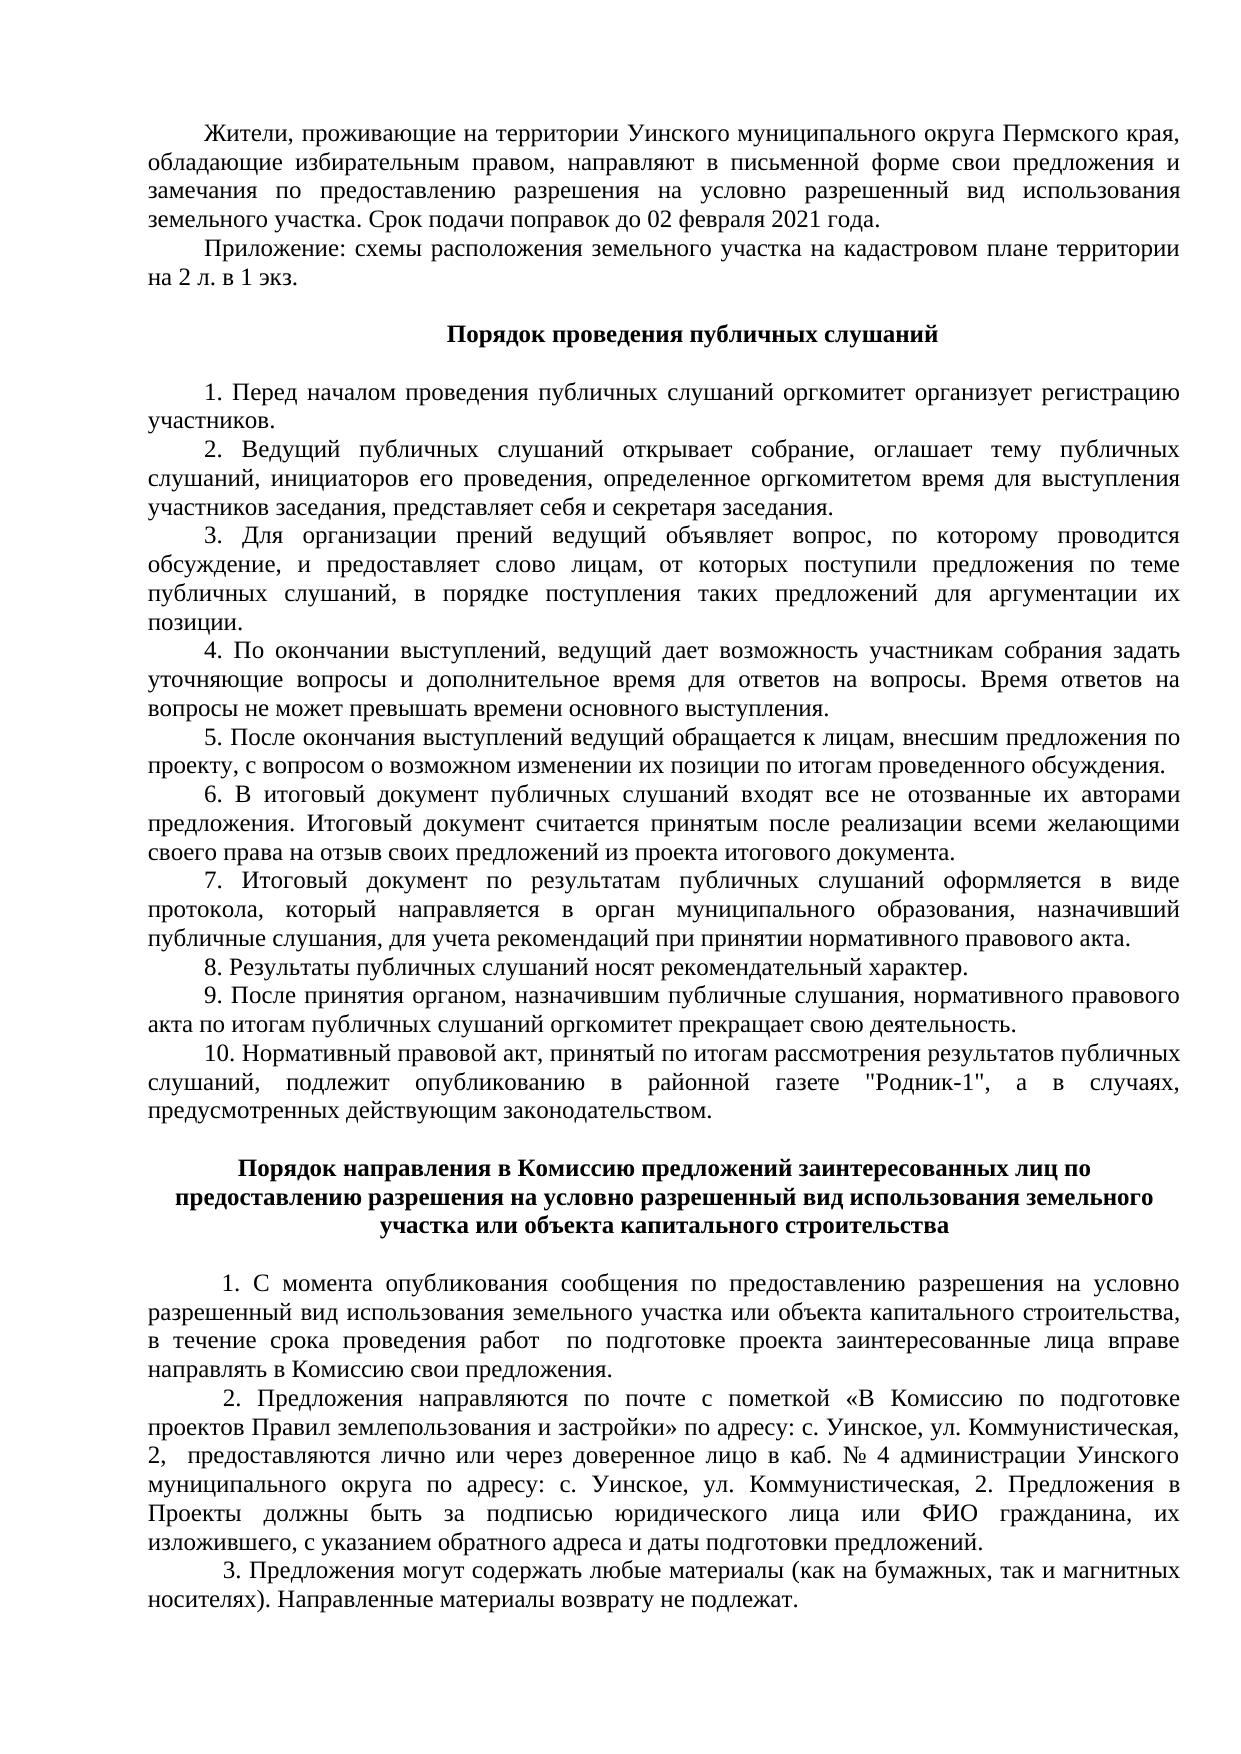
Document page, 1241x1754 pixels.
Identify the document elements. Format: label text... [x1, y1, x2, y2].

text Порядок проведения публичных слушаний [148, 319, 1181, 348]
text 3. Предложения могут содержать любые материалы (как на бумажных, так и магнитных носителях). Направленные материалы возврату не подлежат. [148, 1556, 1181, 1613]
text 2. Ведущий публичных слушаний открывает собрание, оглашает тему публичных слушаний, инициаторов его проведения, определенное оргкомитетом время для выступления участников заседания, представляет себя и секретаря заседания. [148, 434, 1181, 521]
text Порядок направления в Комиссию предложений заинтересованных лиц по предоставлению разрешения на условно разрешенный вид использования земельного участка или объекта капитального строительства [148, 1153, 1181, 1239]
text Приложение: схемы расположения земельного участка на кадастровом плане территории на 2 л. в 1 экз. [148, 233, 1181, 291]
text 3. Для организации прений ведущий объявляет вопрос, по которому проводится обсуждение, и предоставляет слово лицам, от которых поступили предложения по теме публичных слушаний, в порядке поступления таких предложений для аргументации их позиции. [148, 521, 1181, 636]
text 5. После окончания выступлений ведущий обращается к лицам, внесшим предложения по проекту, с вопросом о возможном изменении их позиции по итогам проведенного обсуждения. [148, 722, 1181, 779]
text 4. По окончании выступлений, ведущий дает возможность участникам собрания задать уточняющие вопросы и дополнительное время для ответов на вопросы. Время ответов на вопросы не может превышать времени основного выступления. [148, 636, 1181, 722]
text 9. После принятия органом, назначившим публичные слушания, нормативного правового акта по итогам публичных слушаний оргкомитет прекращает свою деятельность. [148, 981, 1181, 1038]
text 6. В итоговый документ публичных слушаний входят все не отозванные их авторами предложения. Итоговый документ считается принятым после реализации всеми желающими своего права на отзыв своих предложений из проекта итогового документа. [148, 779, 1181, 866]
text Жители, проживающие на территории Уинского муниципального округа Пермского края, обладающие избирательным правом, направляют в письменной форме свои предложения и замечания по предоставлению разрешения на условно разрешенный вид использования земельного участка. Срок подачи поправок до 02 февраля 2021 года. [148, 118, 1181, 233]
text 7. Итоговый документ по результатам публичных слушаний оформляется в виде протокола, который направляется в орган муниципального образования, назначивший публичные слушания, для учета рекомендаций при принятии нормативного правового акта. [148, 866, 1181, 952]
text 1. С момента опубликования сообщения по предоставлению разрешения на условно разрешенный вид использования земельного участка или объекта капитального строительства, в течение срока проведения работ по подготовке проекта заинтересованные лица вправе направлять в Комиссию свои предложения. [148, 1268, 1181, 1383]
text 2. Предложения направляются по почте с пометкой «В Комиссию по подготовке проектов Правил землепользования и застройки» по адресу: с. Уинское, ул. Коммунистическая, 2, предоставляются лично или через доверенное лицо в каб. № 4 администрации Уинского муниципального округа по адресу: с. Уинское, ул. Коммунистическая, 2. Предложения в Проекты должны быть за подписью юридического лица или ФИО гражданина, их изложившего, с указанием обратного адреса и даты подготовки предложений. [148, 1383, 1181, 1556]
text 10. Нормативный правовой акт, принятый по итогам рассмотрения результатов публичных слушаний, подлежит опубликованию в районной газете "Родник-1", а в случаях, предусмотренных действующим законодательством. [148, 1038, 1181, 1124]
text 8. Результаты публичных слушаний носят рекомендательный характер. [148, 952, 1181, 981]
text 1. Перед началом проведения публичных слушаний оргкомитет организует регистрацию участников. [148, 377, 1181, 434]
